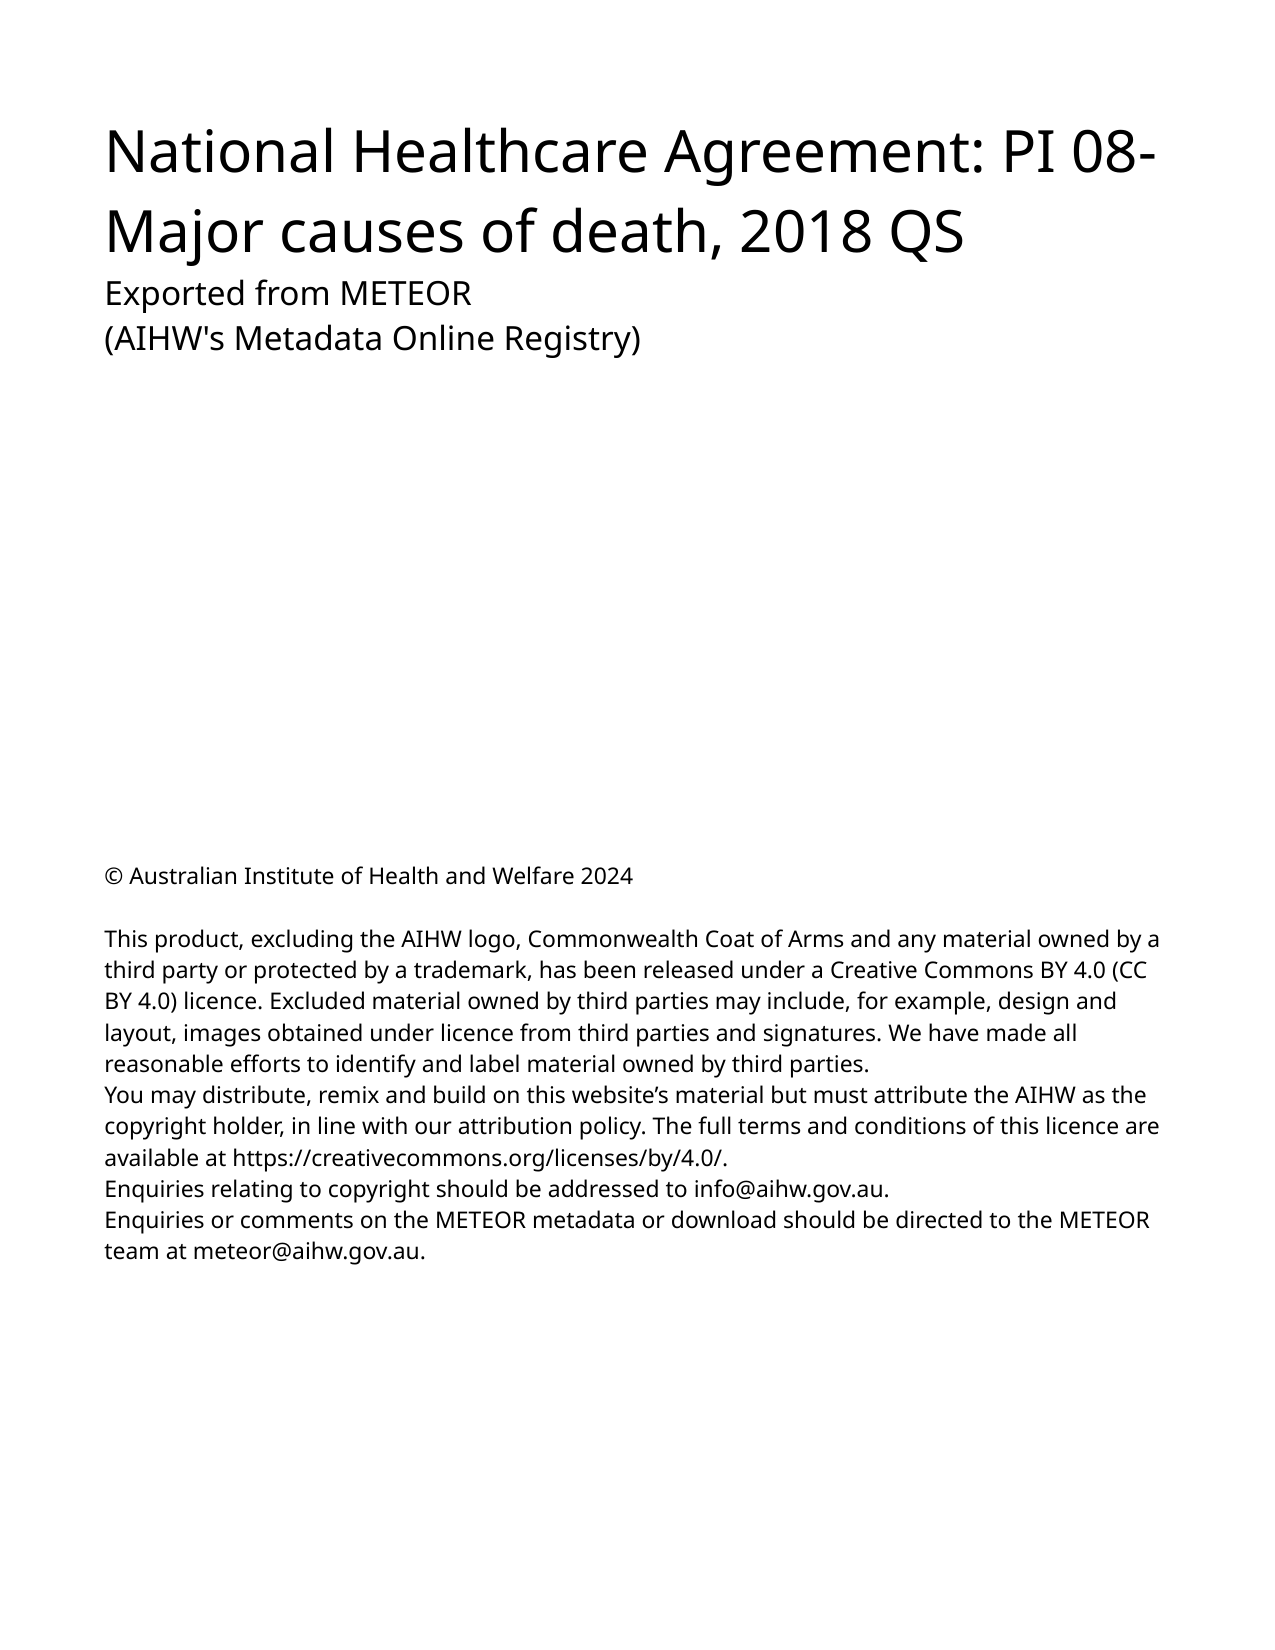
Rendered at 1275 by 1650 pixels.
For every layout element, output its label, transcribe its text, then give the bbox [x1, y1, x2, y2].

subtitle (AIHW's Metadata Online Registry) [104, 315, 1171, 360]
text Enquiries or comments on the METEOR metadata or download should be directed to the METEOR team at meteor@aihw.gov.au. [104, 1204, 1171, 1266]
text Enquiries relating to copyright should be addressed to info@aihw.gov.au. [104, 1173, 1171, 1204]
title National Healthcare Agreement: PI 08-Major causes of death, 2018 QS [104, 110, 1171, 269]
subtitle Exported from METEOR [104, 269, 1171, 315]
text You may distribute, remix and build on this website’s material but must attribute the AIHW as the copyright holder, in line with our attribution policy. The full terms and conditions of this licence are available at https://creativecommons.org/licenses/by/4.0/. [104, 1079, 1171, 1173]
text © Australian Institute of Health and Welfare 2024 [104, 860, 1171, 891]
text This product, excluding the AIHW logo, Commonwealth Coat of Arms and any material owned by a third party or protected by a trademark, has been released under a Creative Commons BY 4.0 (CC BY 4.0) licence. Excluded material owned by third parties may include, for example, design and layout, images obtained under licence from third parties and signatures. We have made all reasonable efforts to identify and label material owned by third parties. [104, 923, 1171, 1079]
